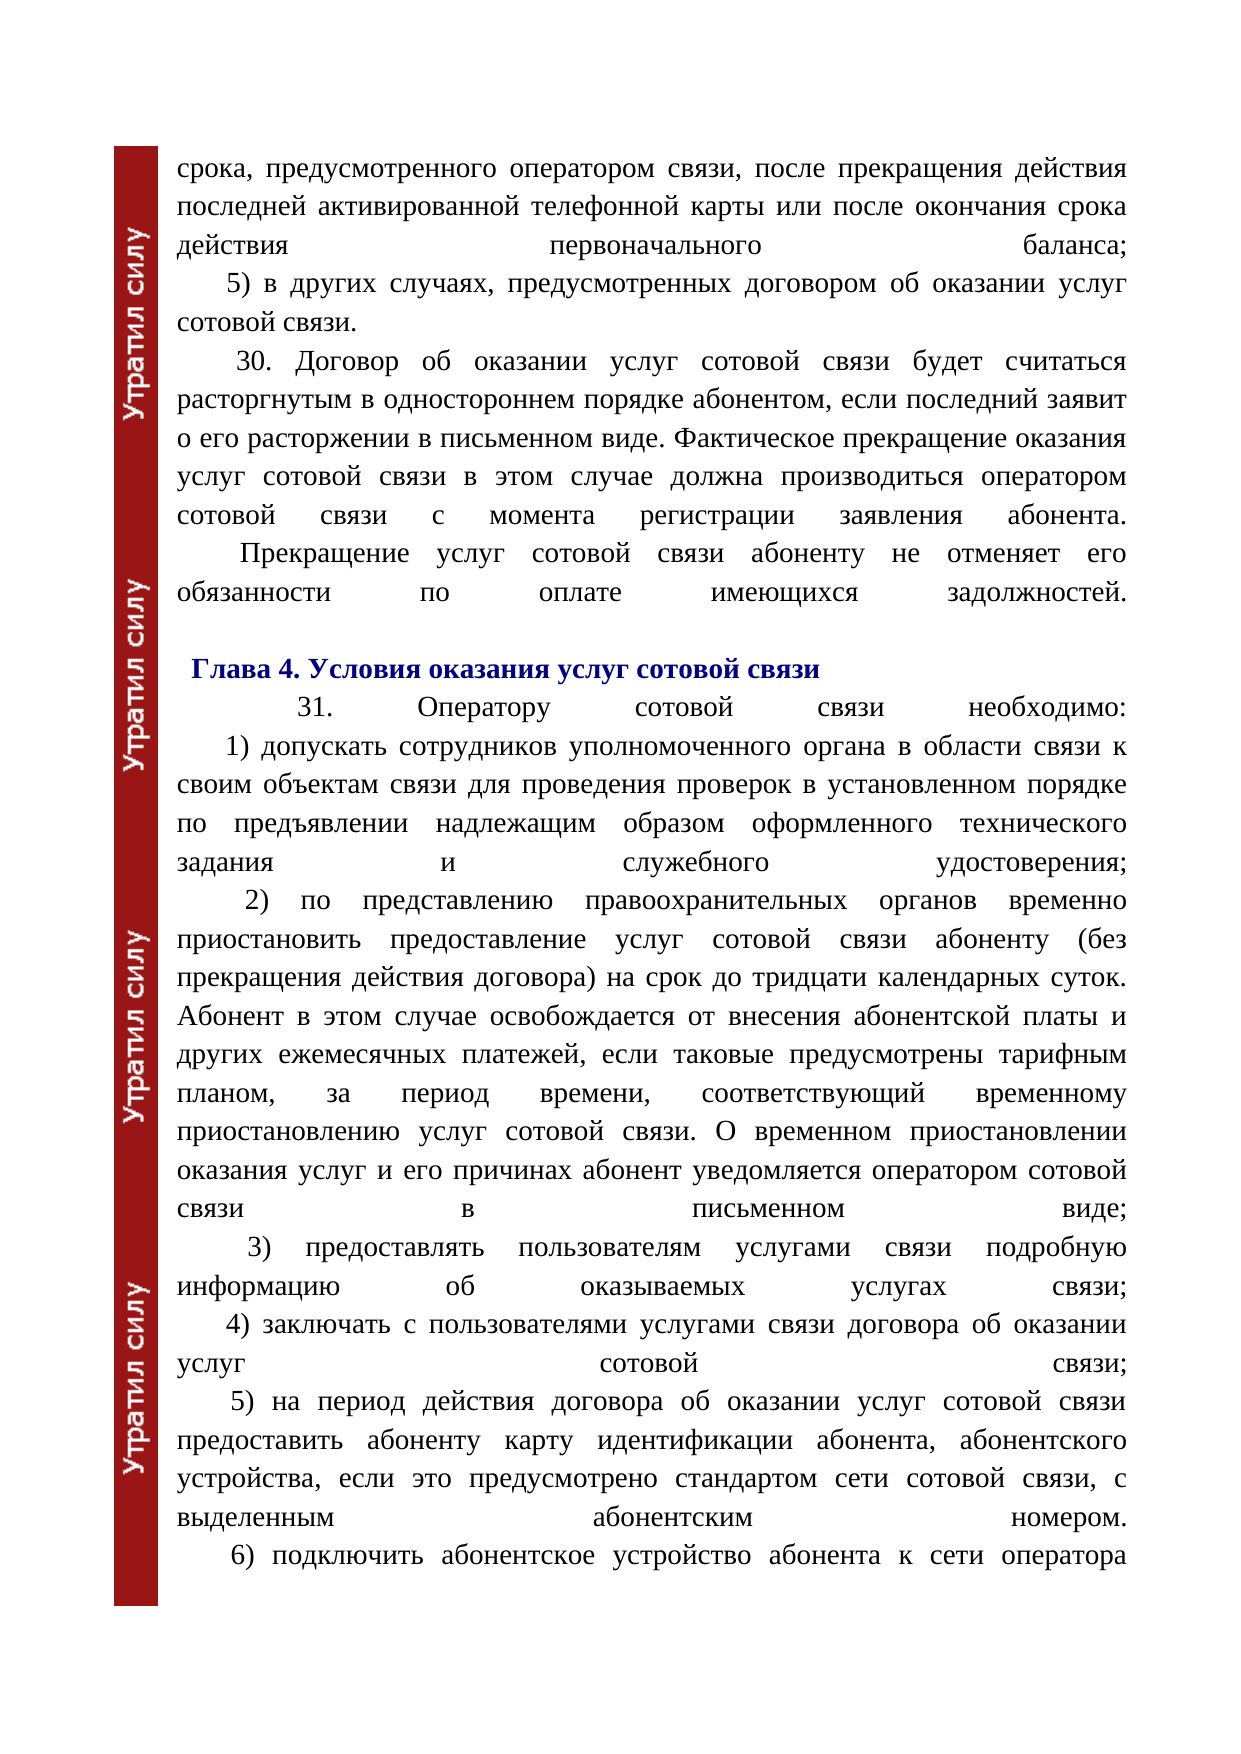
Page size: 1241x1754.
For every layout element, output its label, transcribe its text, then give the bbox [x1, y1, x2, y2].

text Глава 4. Условия оказания услуг сотовой связи [112, 651, 1128, 684]
picture [114, 338, 158, 343]
picture [114, 146, 158, 150]
picture [114, 646, 158, 651]
picture [114, 684, 158, 689]
picture [114, 1571, 158, 1606]
text 30. Договор об оказании услуг сотовой связи будет считаться расторгнутым в одностороннем порядке абонентом, если последний заявит о его расторжении в письменном виде. Фактическое прекращение оказания услуг сотовой связи в этом случае должна производиться оператором сотовой связи с момента регистрации заявления абонента. Прекращение услуг сотовой связи абоненту не отменяет его обязанности по оплате имеющихся задолжностей. [112, 343, 1128, 646]
